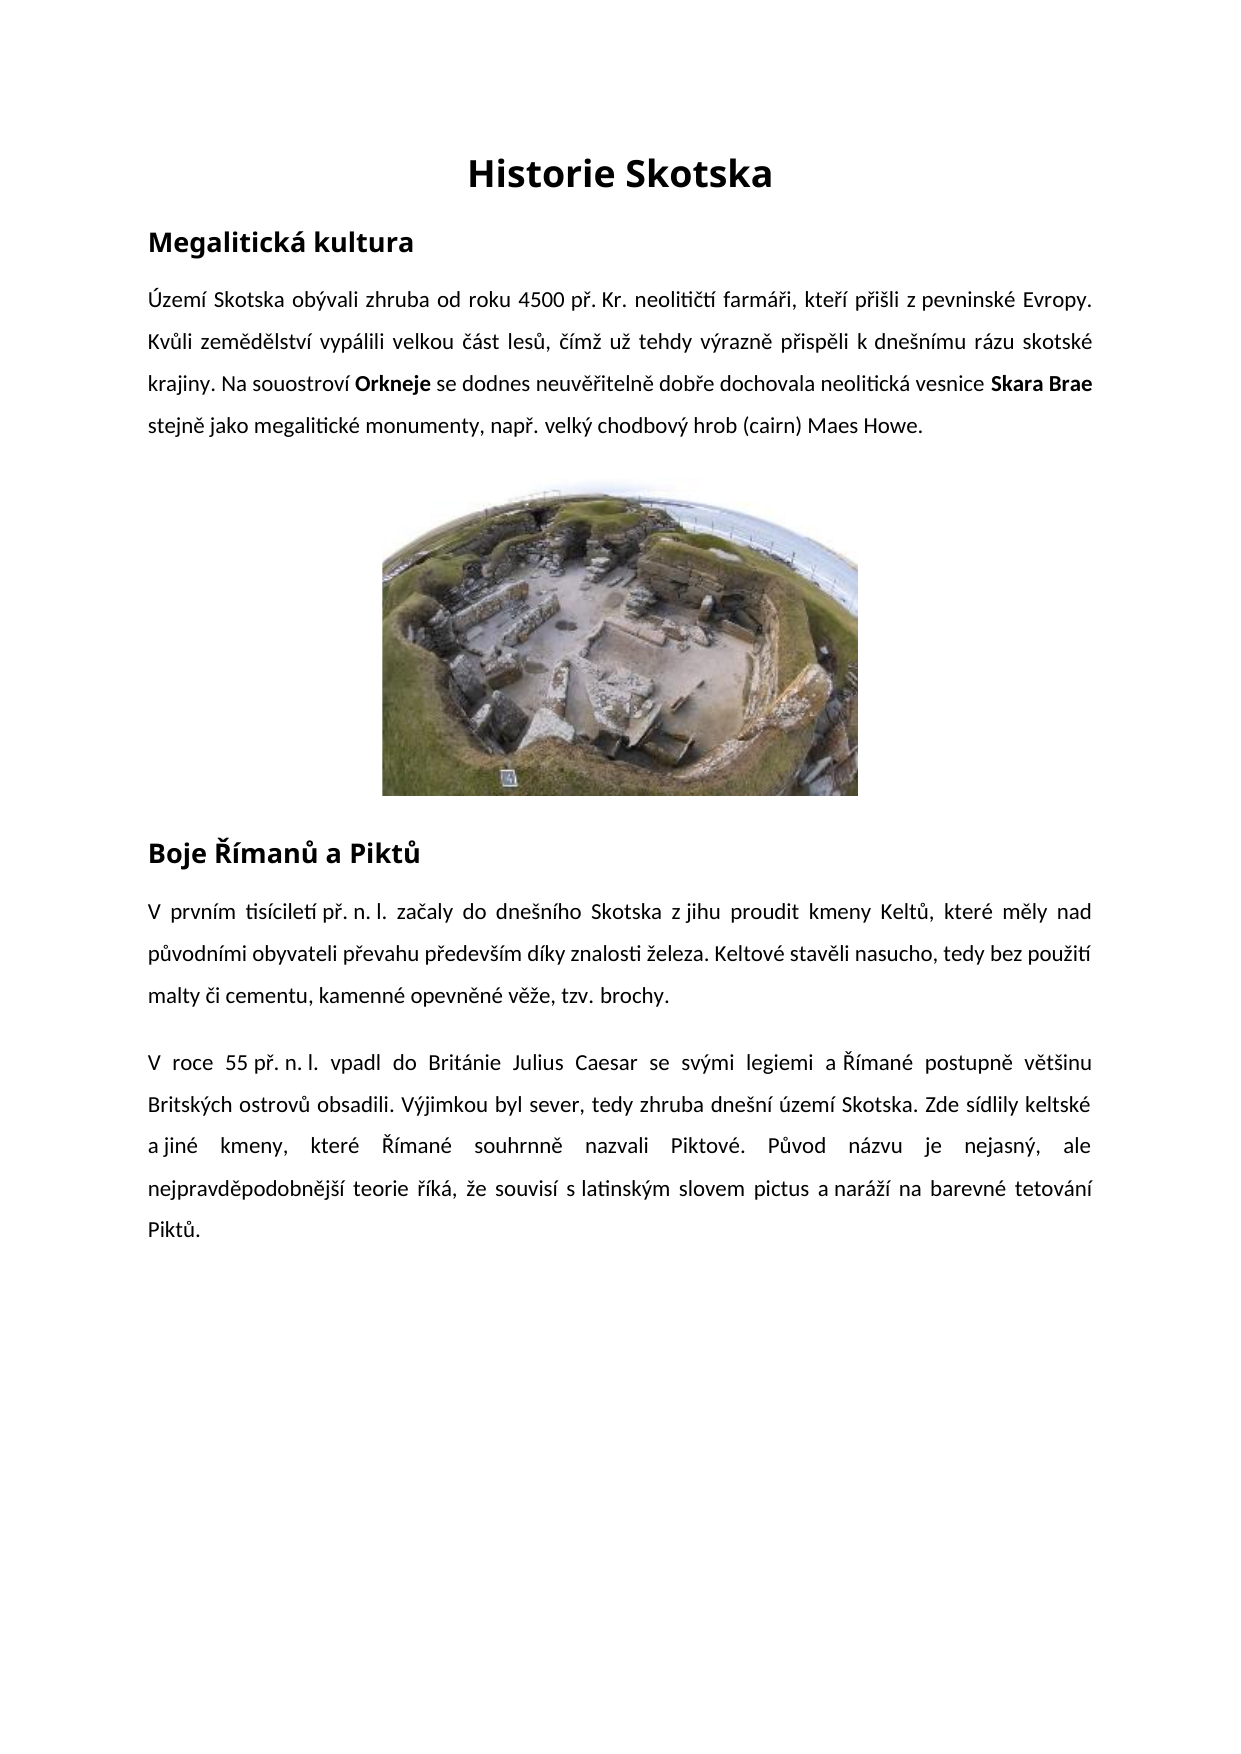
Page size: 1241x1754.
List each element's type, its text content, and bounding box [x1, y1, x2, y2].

text Boje Římanů a Piktů [148, 835, 1093, 872]
text V roce 55 př. n. l. vpadl do Británie Julius Caesar se svými legiemi a Římané postupně většinu Britských ostrovů obsadili. Výjimkou byl sever, tedy zhruba dnešní území Skotska. Zde sídlily keltské a jiné kmeny, které Římané souhrnně nazvali Piktové. Původ názvu je nejasný, ale nejpravděpodobnější teorie říká, že souvisí s latinským slovem pictus a naráží na barevné tetování Piktů. [148, 1048, 1093, 1244]
text Historie Skotska [148, 148, 1093, 199]
picture [382, 478, 858, 796]
text Megalitická kultura [148, 224, 1093, 261]
text V prvním tisíciletí př. n. l. začaly do dnešního Skotska z jihu proudit kmeny Keltů, které měly nad původními obyvateli převahu především díky znalosti železa. Keltové stavěli nasucho, tedy bez použití malty či cementu, kamenné opevněné věže, tzv. brochy. [148, 897, 1093, 1009]
text Území Skotska obývali zhruba od roku 4500 př. Kr. neolitičtí farmáři, kteří přišli z pevninské Evropy. Kvůli zemědělství vypálili velkou část lesů, čímž už tehdy výrazně přispěli k dnešnímu rázu skotské krajiny. Na souostroví Orkneje se dodnes neuvěřitelně dobře dochovala neolitická vesnice Skara Brae stejně jako megalitické monumenty, např. velký chodbový hrob (cairn) Maes Howe. [148, 286, 1093, 439]
